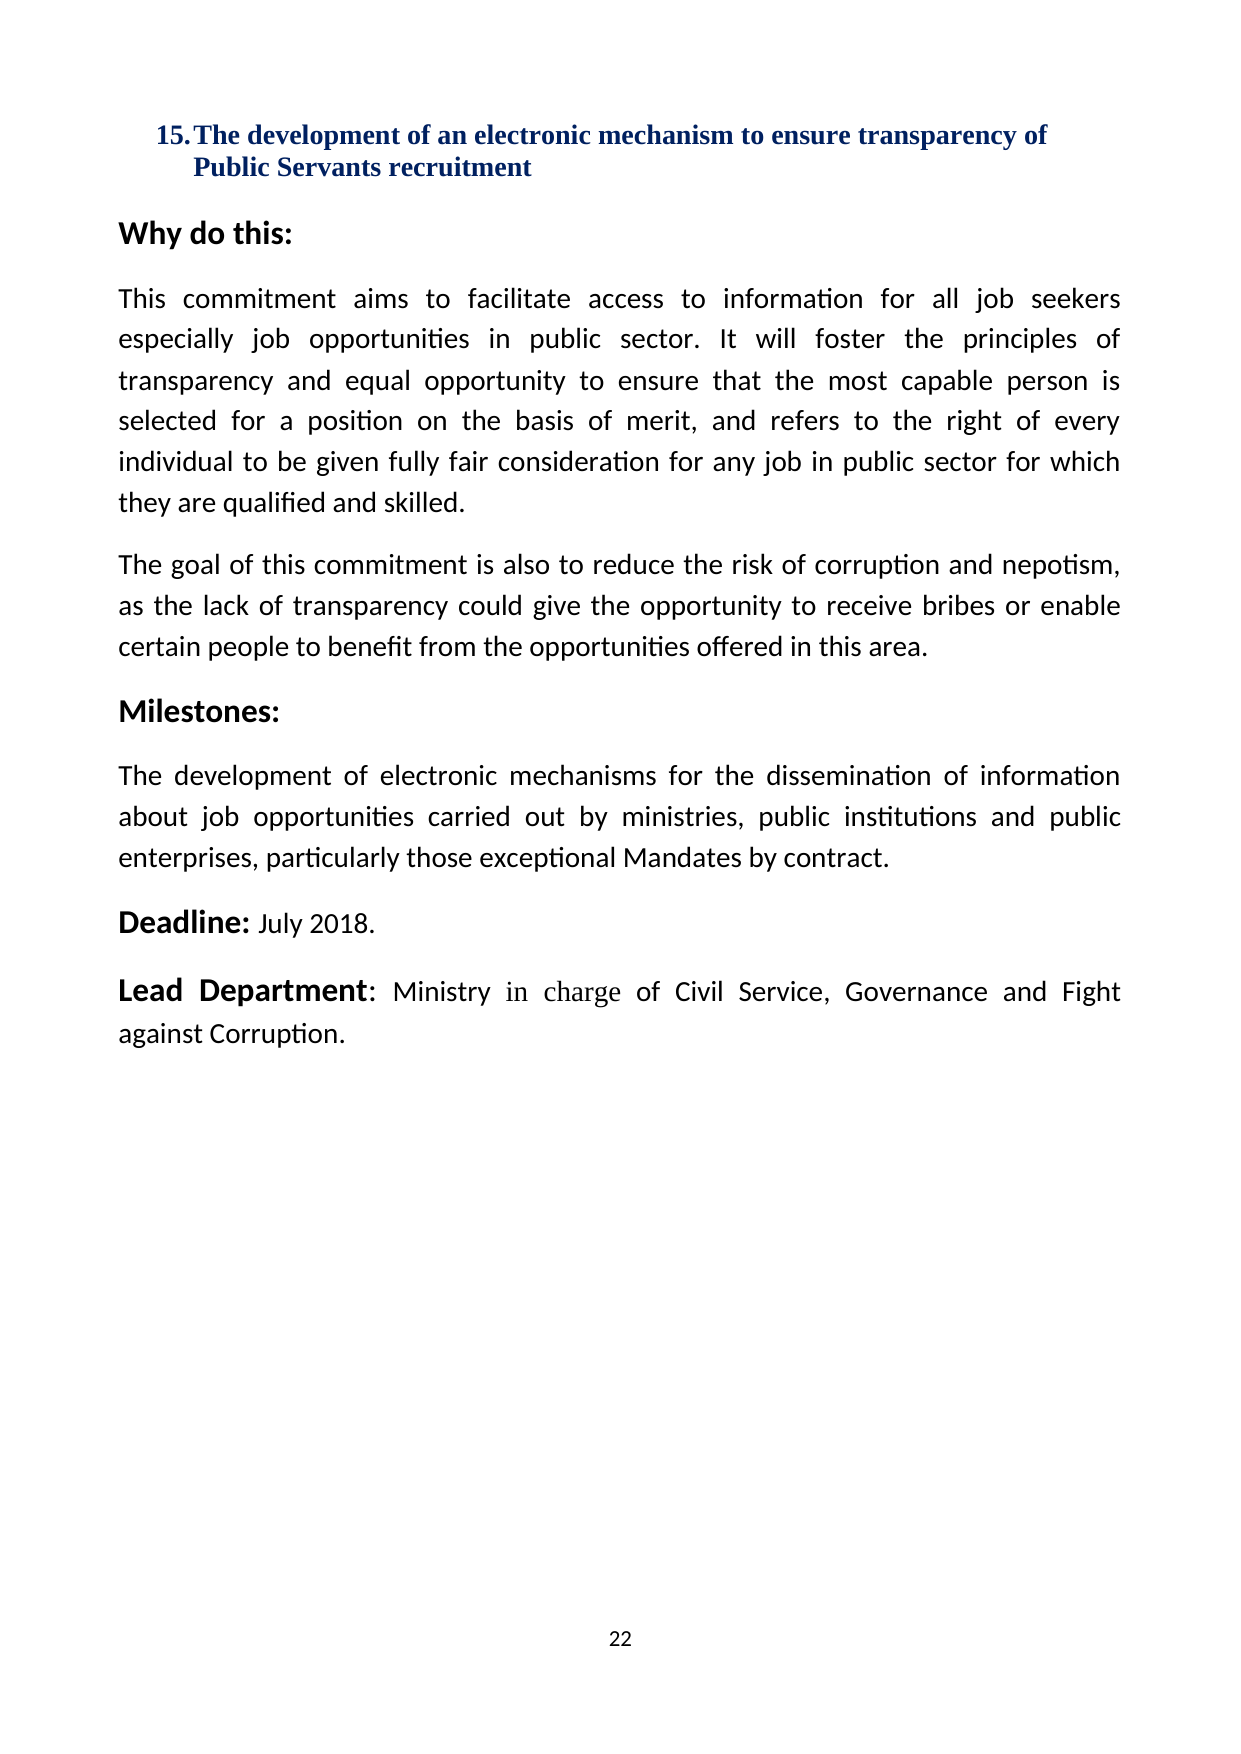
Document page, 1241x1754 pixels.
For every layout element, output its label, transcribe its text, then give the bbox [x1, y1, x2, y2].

text Lead Department: Ministry in charge of Civil Service, Governance and Fight against Corruption. [118, 969, 1122, 1050]
text Milestones: [118, 690, 1122, 731]
text Why do this: [118, 212, 1122, 253]
text Deadline: July 2018. [118, 901, 1122, 942]
text The goal of this commitment is also to reduce the risk of corruption and nepotism, as the lack of transparency could give the opportunity to receive bribes or enable certain people to benefit from the opportunities offered in this area. [118, 546, 1122, 664]
subtitle The development of an electronic mechanism to ensure transparency of Public Servants recruitment [156, 118, 1122, 183]
text This commitment aims to facilitate access to information for all job seekers especially job opportunities in public sector. It will foster the principles of transparency and equal opportunity to ensure that the most capable person is selected for a position on the basis of merit, and refers to the right of every individual to be given fully fair consideration for any job in public sector for which they are qualified and skilled. [118, 280, 1122, 520]
text The development of electronic mechanisms for the dissemination of information about job opportunities carried out by ministries, public institutions and public enterprises, particularly those exceptional Mandates by contract. [118, 757, 1122, 875]
